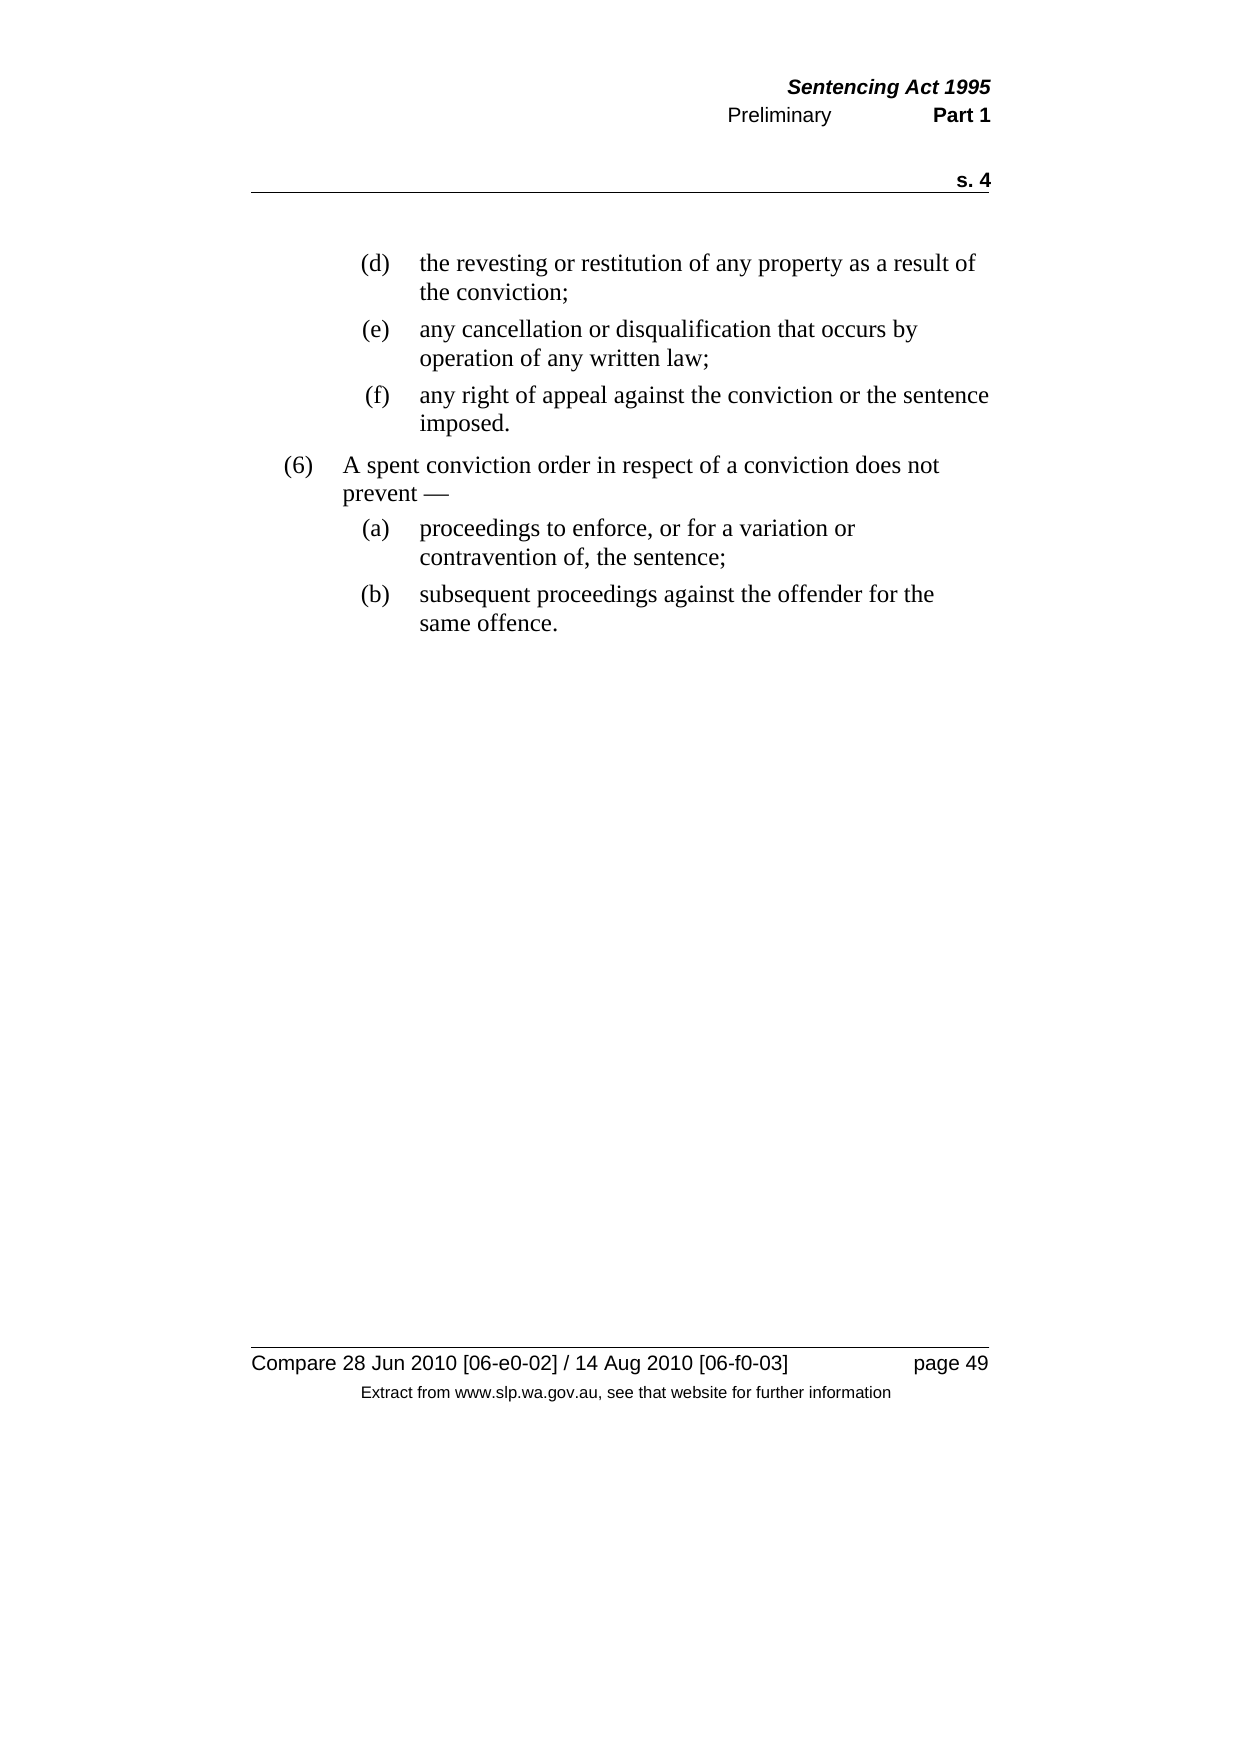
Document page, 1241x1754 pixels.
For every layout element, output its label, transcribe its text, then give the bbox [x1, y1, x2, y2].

text (e) any cancellation or disqualification that occurs by operation of any written law; [251, 314, 989, 371]
text (a) proceedings to enforce, or for a variation or contravention of, the sentence; [251, 513, 989, 571]
text (b) subsequent proceedings against the offender for the same offence. [251, 579, 989, 637]
text (d) the revesting or restitution of any property as a result of the conviction; [251, 248, 989, 306]
text (f) any right of appeal against the conviction or the sentence imposed. [251, 380, 989, 437]
text (6) A spent conviction order in respect of a conviction does not prevent — [251, 450, 989, 507]
